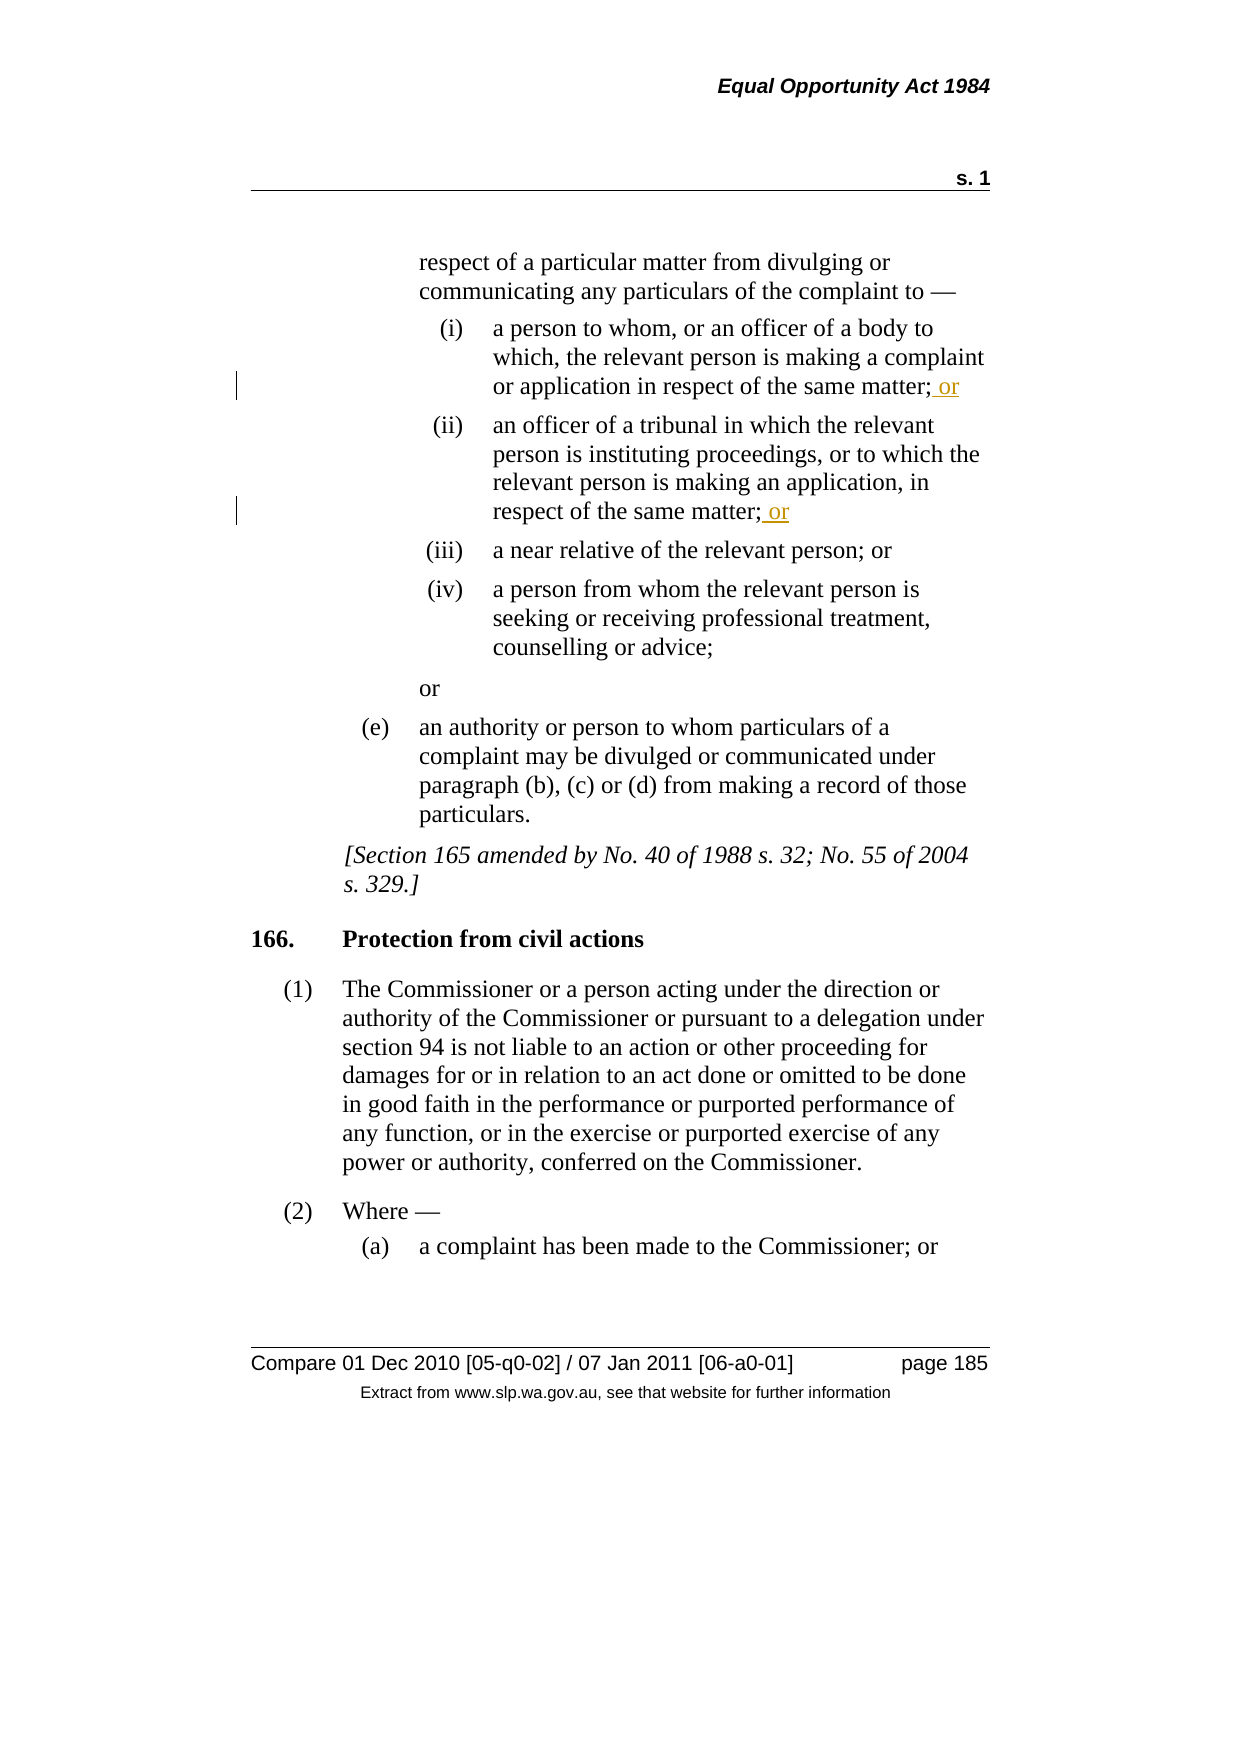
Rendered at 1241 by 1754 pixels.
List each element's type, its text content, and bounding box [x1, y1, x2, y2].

text (i) a person to whom, or an officer of a body to which, the relevant person is making a complaint or application in respect of the same matter; [251, 313, 990, 399]
subtitle 166. Protection from civil actions [251, 924, 990, 953]
text [Section 165 amended by No. 40 of 1988 s. 32; No. 55 of 2004 s. 329.] [251, 840, 990, 897]
text (1) The Commissioner or a person acting under the direction or authority of the Commissioner or pursuant to a delegation under section 94 is not liable to an action or other proceeding for damages for or in relation to an act done or omitted to be done in good faith in the performance or purported performance of any function, or in the exercise or purported exercise of any power or authority, conferred on the Commissioner. [251, 974, 990, 1175]
text (e) an authority or person to whom particulars of a complaint may be divulged or communicated under paragraph (b), (c) or (d) from making a record of those particulars. [251, 712, 990, 827]
text or [251, 673, 990, 702]
text (ii) an officer of a tribunal in which the relevant person is instituting proceedings, or to which the relevant person is making an application, in respect of the same matter; [251, 410, 990, 525]
text (2) Where — [251, 1196, 990, 1225]
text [251, 247, 990, 305]
text (a) a complaint has been made to the Commissioner; or [251, 1231, 990, 1260]
text (iv) a person from whom the relevant person is seeking or receiving professional treatment, counselling or advice; [251, 574, 990, 661]
text (iii) a near relative of the relevant person; or [251, 535, 990, 564]
